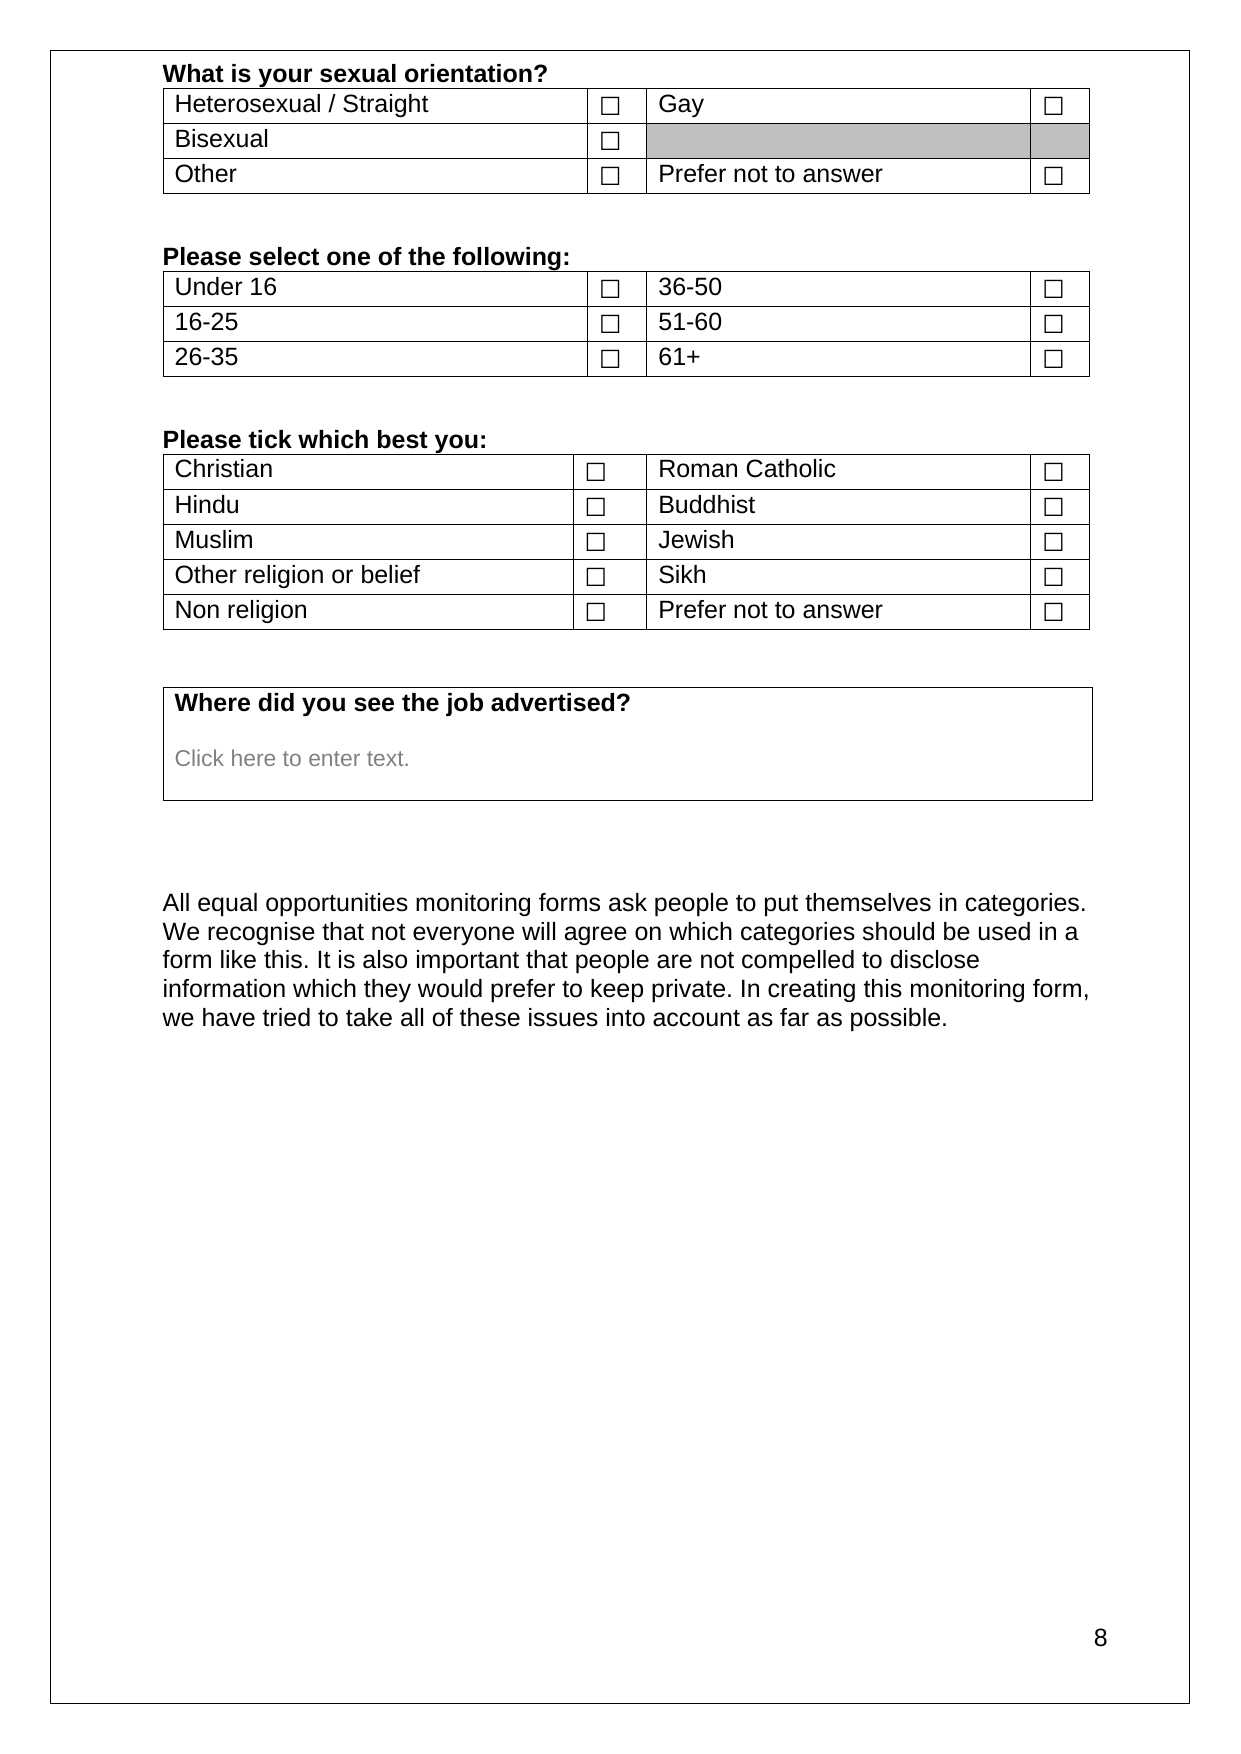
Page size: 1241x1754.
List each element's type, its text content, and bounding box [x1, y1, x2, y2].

table_cell Non religion [164, 595, 573, 629]
table_header 36-50 [647, 272, 1030, 306]
text What is your sexual orientation? [162, 59, 1107, 88]
table_cell 16-25 [164, 307, 587, 341]
table_header Gay [647, 89, 1030, 123]
text All equal opportunities monitoring forms ask people to put themselves in categories. We recognise that not everyone will agree on which categories should be used in a form like this. It is also important that people are not compelled to disclose information which they would prefer to keep private. In creating this monitoring form, we have tried to take all of these issues into account as far as possible. [162, 888, 1107, 1031]
table_cell Other [164, 159, 587, 193]
table_cell Sikh [647, 560, 1030, 594]
table_cell Bisexual [164, 124, 587, 158]
table_cell Other religion or belief [164, 560, 573, 594]
table_header Under 16 [164, 272, 587, 306]
table_cell [647, 124, 1030, 158]
table_cell [1031, 124, 1089, 158]
table_cell Prefer not to answer [647, 595, 1030, 629]
table_header Heterosexual / Straight [164, 89, 587, 123]
table_cell 61+ [647, 342, 1030, 376]
text Please tick which best you: [162, 425, 1107, 453]
text Please select one of the following: [162, 242, 1107, 271]
table_header Where did you see the job advertised? [164, 688, 1092, 800]
table_cell Hindu [164, 490, 573, 524]
table_header Christian [164, 455, 573, 488]
table_cell 26-35 [164, 342, 587, 376]
table_cell Prefer not to answer [647, 159, 1030, 193]
table_cell Buddhist [647, 490, 1030, 524]
table_cell Jewish [647, 525, 1030, 559]
table_cell Muslim [164, 525, 573, 559]
table_header Roman Catholic [647, 455, 1030, 488]
table_cell 51-60 [647, 307, 1030, 341]
